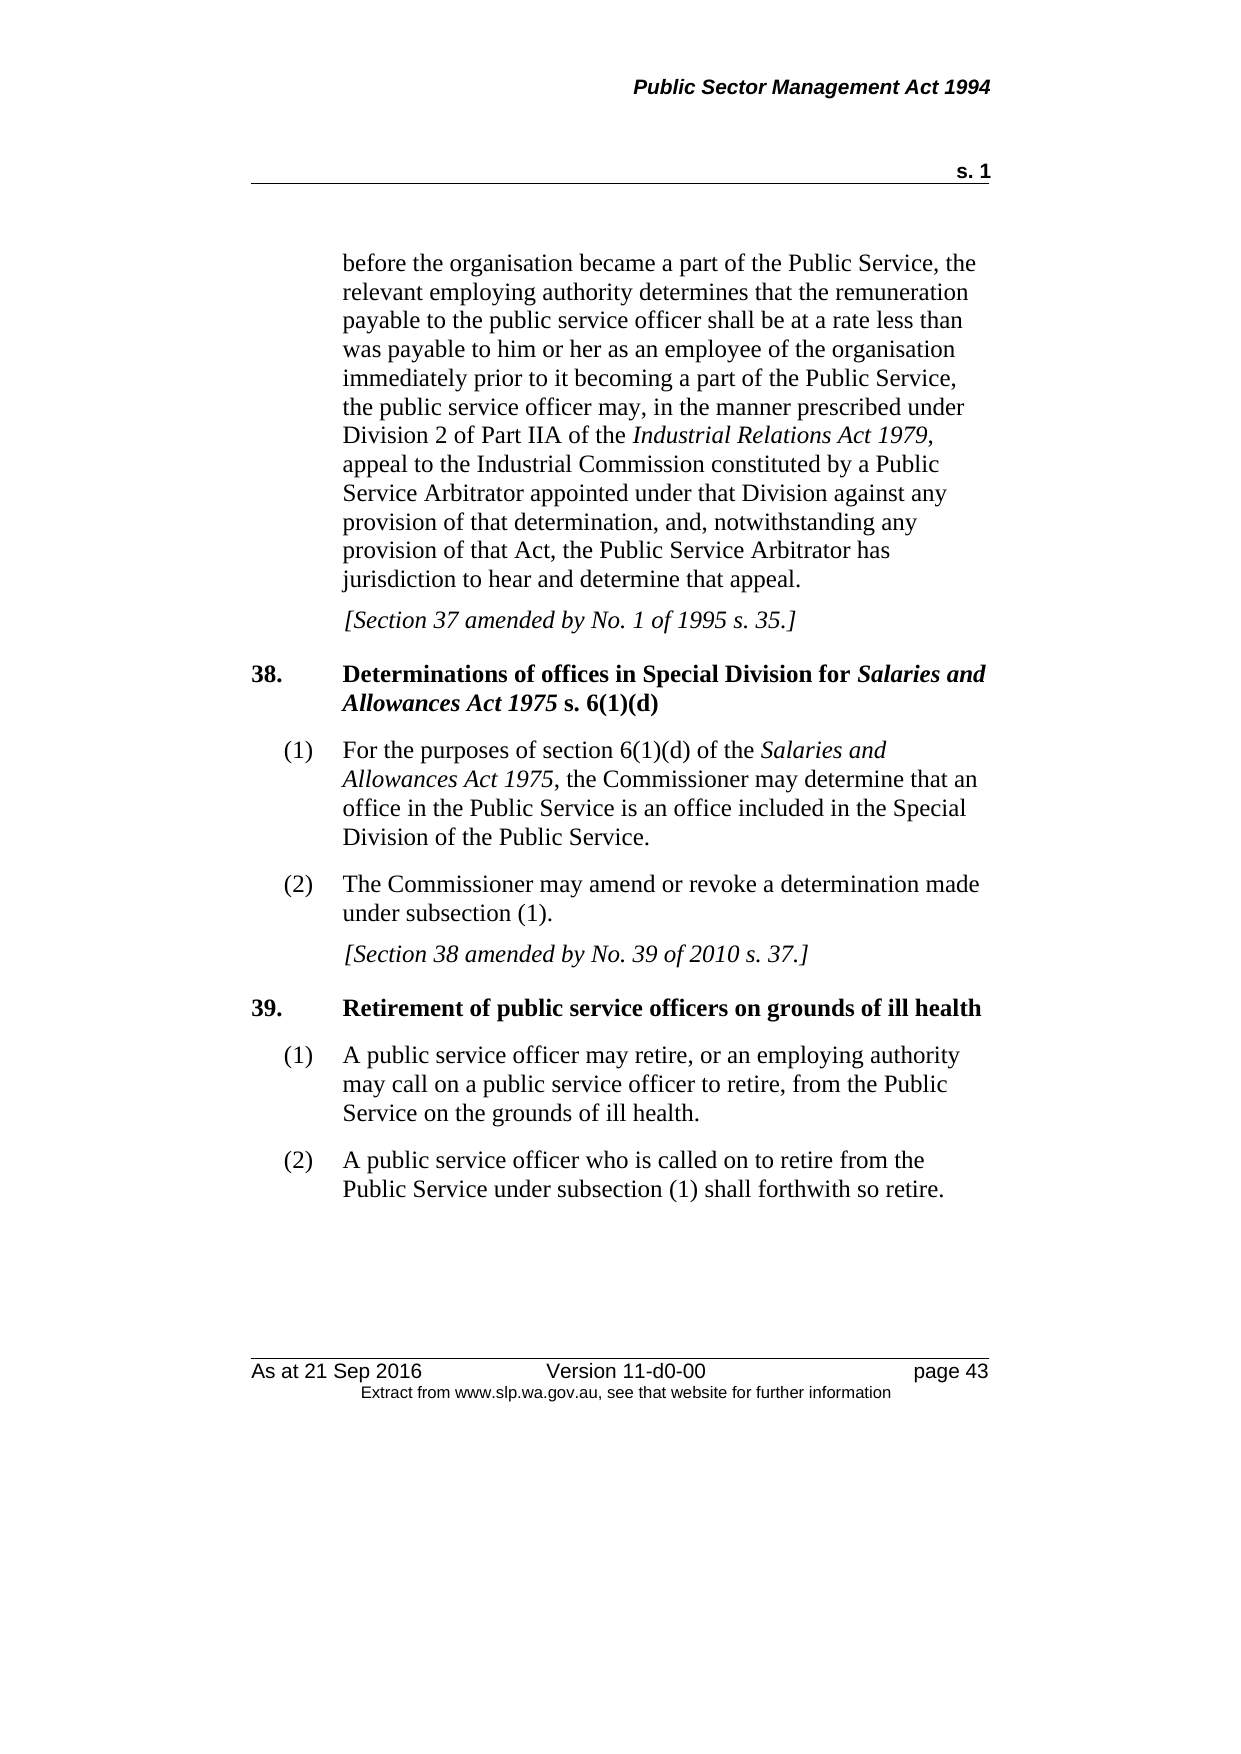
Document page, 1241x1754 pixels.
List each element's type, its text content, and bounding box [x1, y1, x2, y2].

text (2) The Commissioner may amend or revoke a determination made under subsection (1). [251, 869, 989, 927]
subtitle 38. Determinations of offices in Special Division for Salaries and Allowances Act 1975 s. 6(1)(d) [251, 659, 989, 717]
text [Section 37 amended by No. 1 of 1995 s. 35.] [251, 606, 989, 634]
text (2) A public service officer who is called on to retire from the Public Service under subsection (1) shall forthwith so retire. [251, 1146, 989, 1203]
text [Section 38 amended by No. 39 of 2010 s. 37.] [251, 939, 989, 968]
text (1) For the purposes of section 6(1)(d) of the Salaries and Allowances Act 1975, the Commissioner may determine that an office in the Public Service is an office included in the Special Division of the Public Service. [251, 736, 989, 851]
text (1) A public service officer may retire, or an employing authority may call on a public service officer to retire, from the Public Service on the grounds of ill health. [251, 1041, 989, 1127]
subtitle 39. Retirement of public service officers on grounds of ill health [251, 993, 989, 1022]
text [251, 248, 989, 593]
